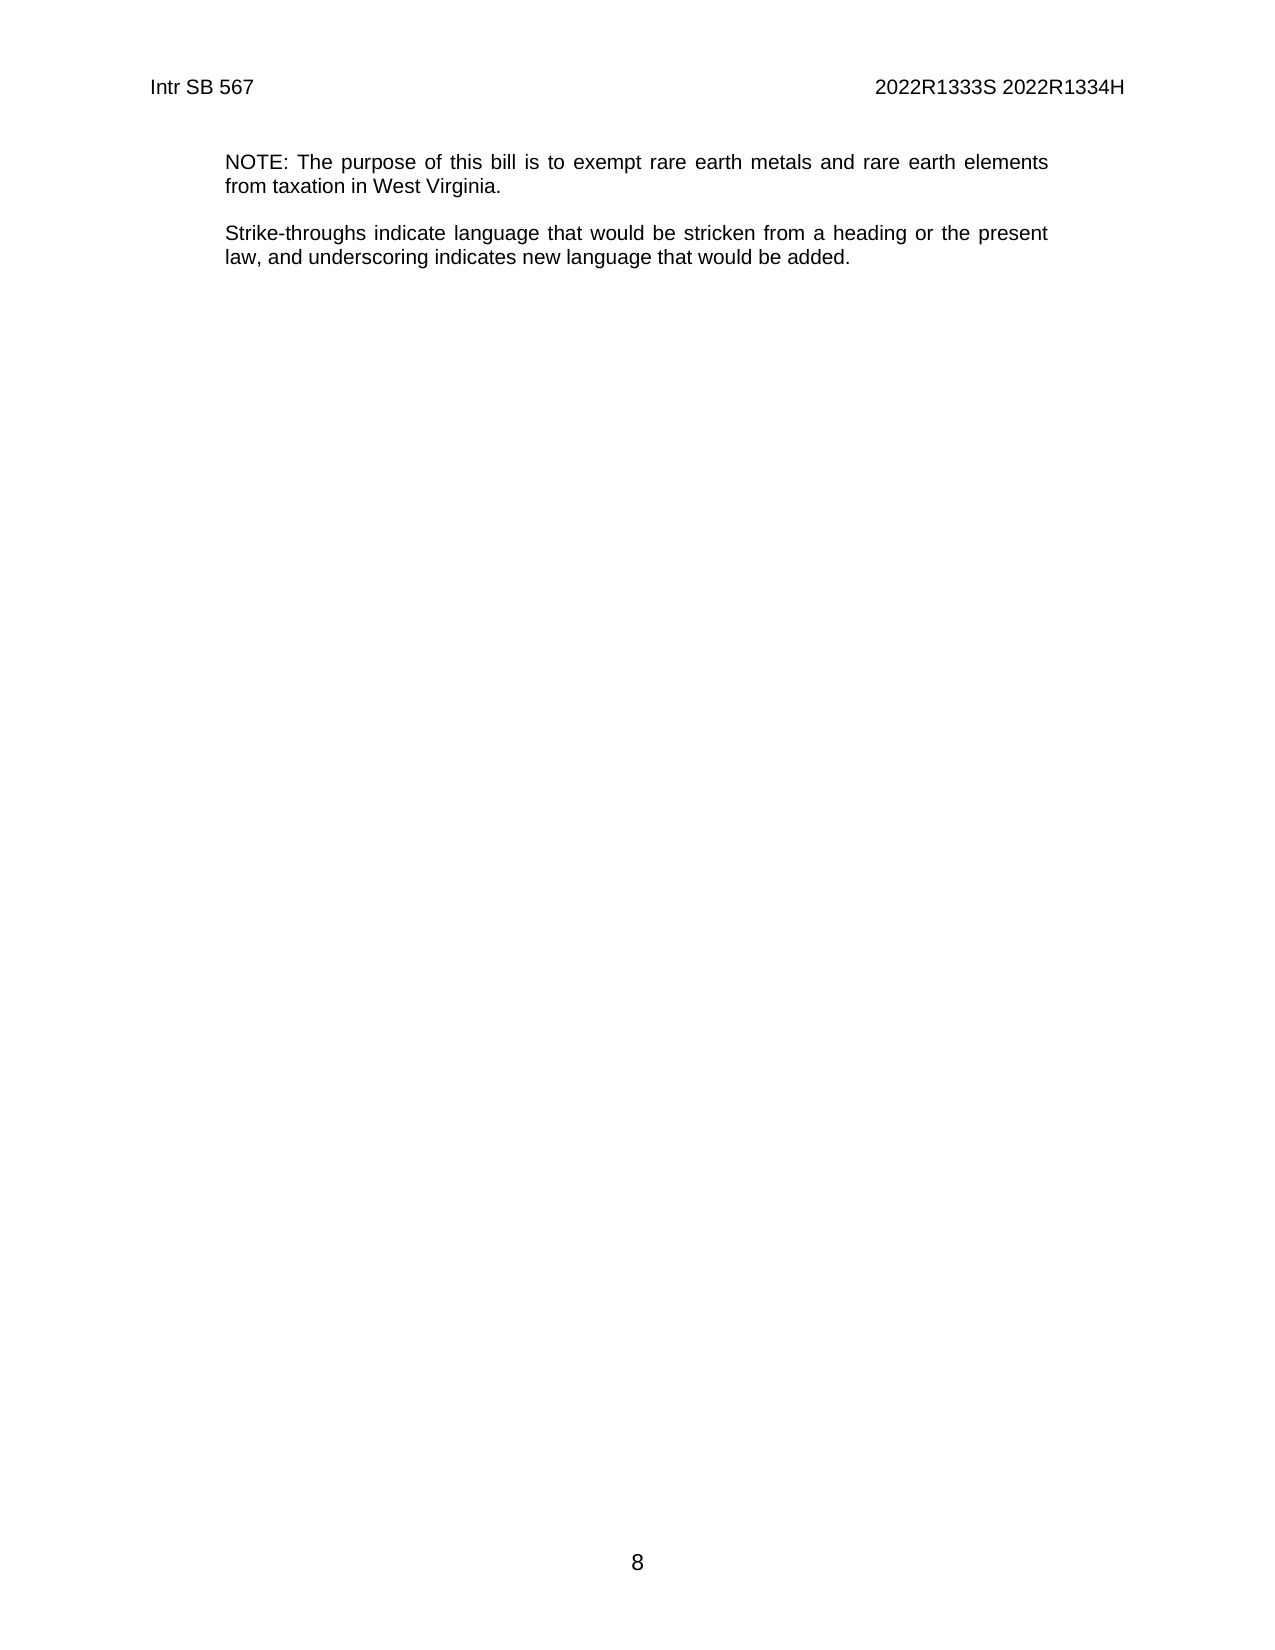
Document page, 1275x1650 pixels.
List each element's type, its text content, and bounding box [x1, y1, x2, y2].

text NOTE: The purpose of this bill is to exempt rare earth metals and rare earth elements from taxation in West Virginia. [225, 150, 1050, 198]
text Strike-throughs indicate language that would be stricken from a heading or the present law, and underscoring indicates new language that would be added. [225, 221, 1050, 269]
